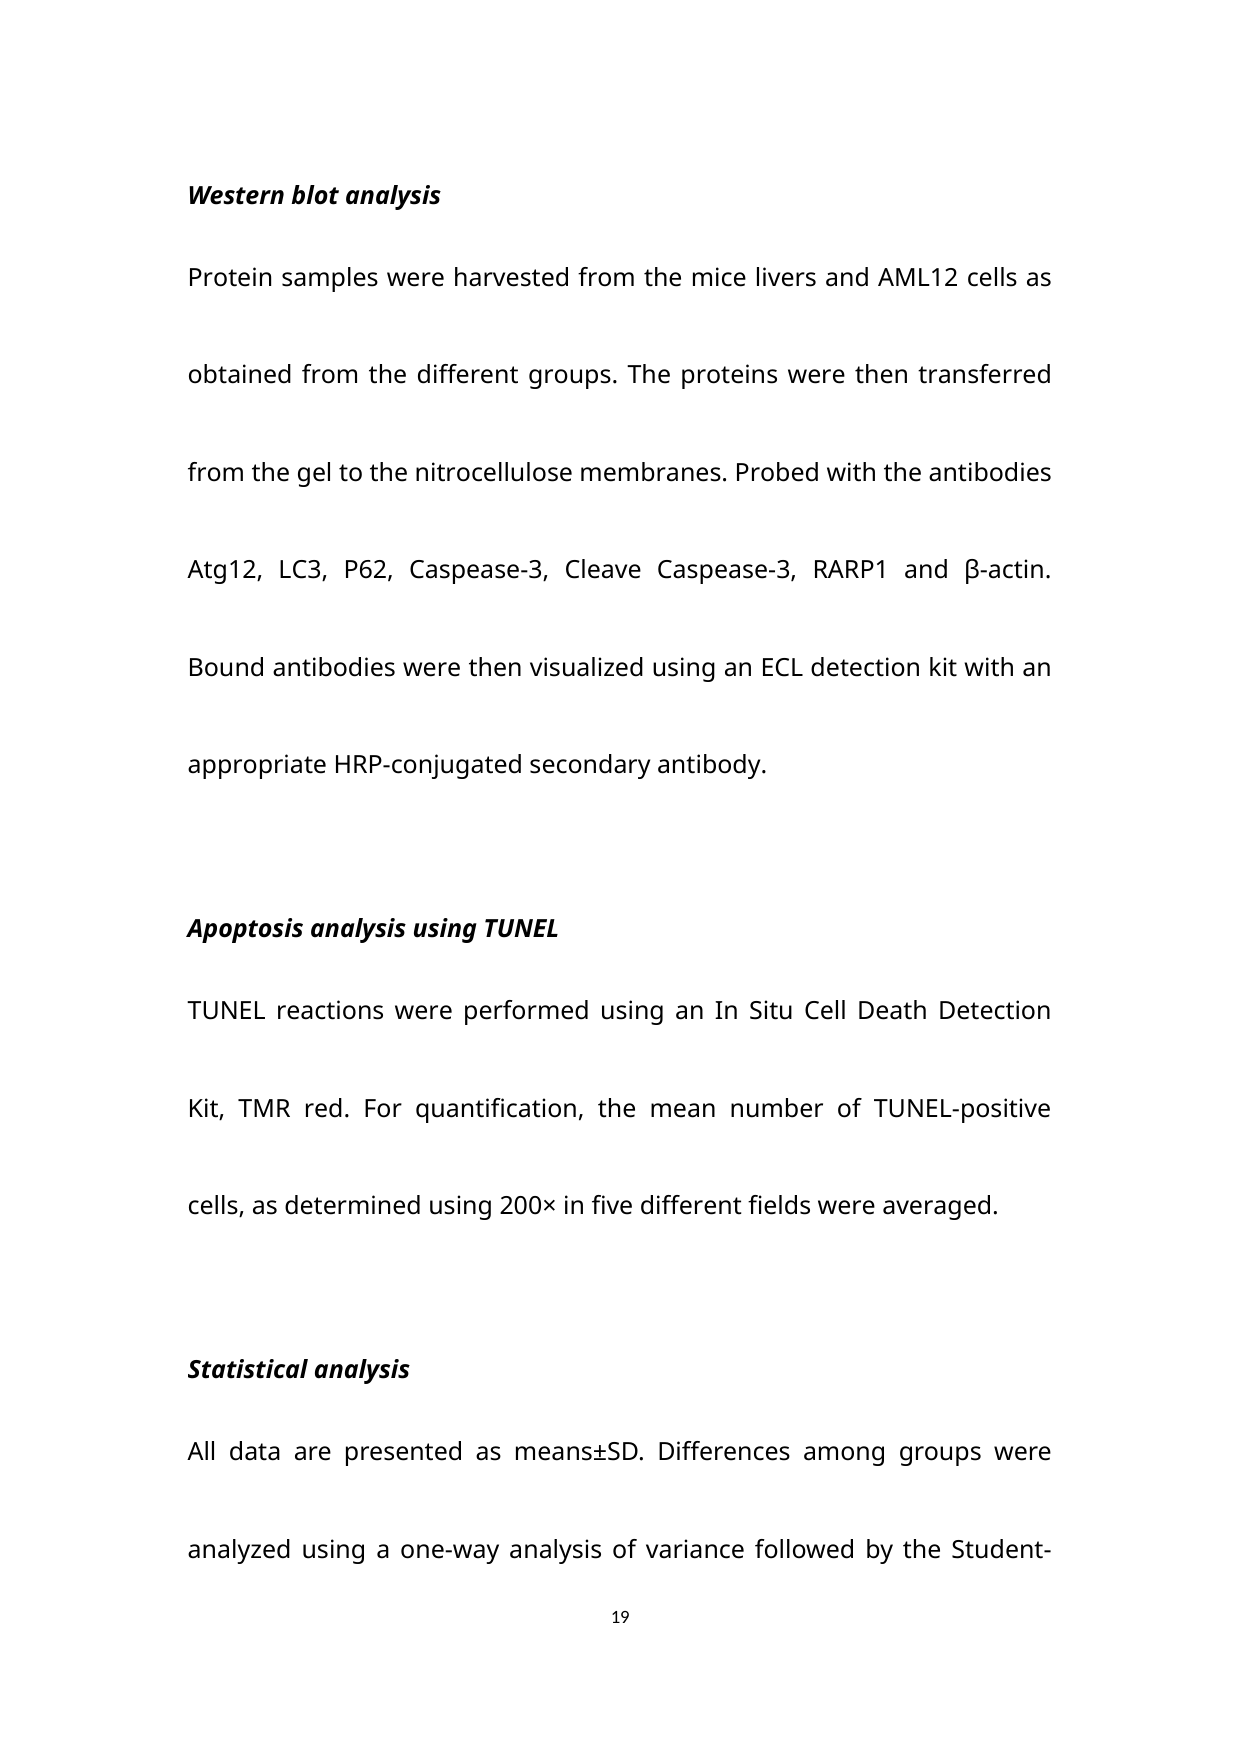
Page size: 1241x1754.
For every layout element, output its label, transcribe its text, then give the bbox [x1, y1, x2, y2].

text Western blot analysis [187, 162, 1053, 227]
text Statistical analysis [187, 1336, 1053, 1401]
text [187, 1418, 1053, 1581]
text Apoptosis analysis using TUNEL [187, 895, 1053, 960]
text Protein samples were harvested from the mice livers and AML12 cells as obtained from the different groups. The proteins were then transferred from the gel to the nitrocellulose membranes. Probed with the antibodies Atg12, LC3, P62, Caspease-3, Cleave Caspease-3, RARP1 and β-actin. Bound antibodies were then visualized using an ECL detection kit with an appropriate HRP-conjugated secondary antibody. [187, 244, 1053, 796]
text TUNEL reactions were performed using an In Situ Cell Death Detection Kit, TMR red. For quantification, the mean number of TUNEL-positive cells, as determined using 200× in five different fields were averaged. [187, 977, 1053, 1237]
